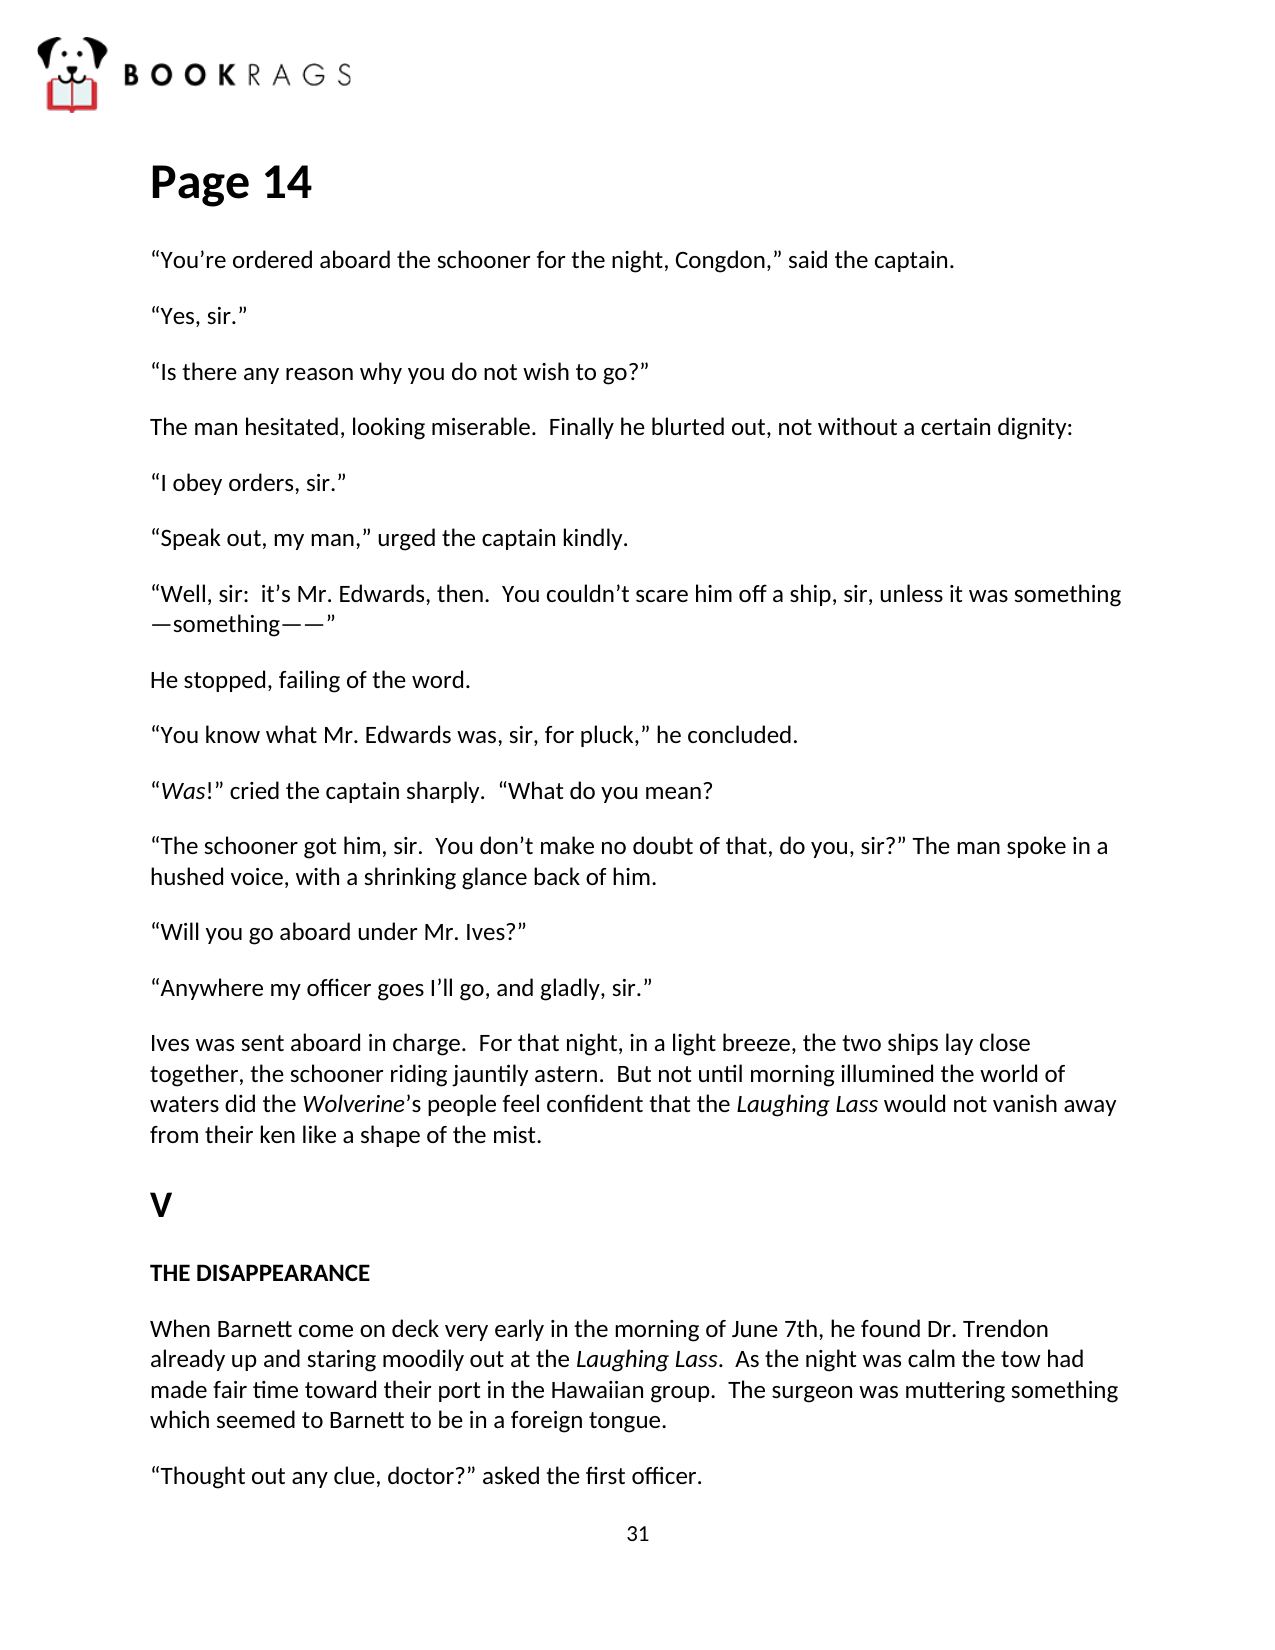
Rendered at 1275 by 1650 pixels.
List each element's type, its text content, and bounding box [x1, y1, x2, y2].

text “Anywhere my officer goes I’ll go, and gladly, sir.” [150, 972, 1125, 1002]
text “Will you go aboard under Mr. Ives?” [150, 916, 1125, 947]
text Ives was sent aboard in charge. For that night, in a light breeze, the two ships lay close together, the schooner riding jauntily astern. But not until morning illumined the world of waters did the Wolverine’s people feel confident that the Laughing Lass would not vanish away from their ken like a shape of the mist. [150, 1027, 1125, 1149]
text THE DISAPPEARANCE [150, 1258, 1125, 1288]
text V [150, 1181, 1125, 1226]
text “Speak out, my man,” urged the captain kindly. [150, 522, 1125, 553]
text “Is there any reason why you do not wish to go?” [150, 356, 1125, 386]
text “Thought out any clue, doctor?” asked the first officer. [150, 1460, 1125, 1491]
text “I obey orders, sir.” [150, 467, 1125, 497]
text “You’re ordered aboard the schooner for the night, Congdon,” said the captain. [150, 244, 1125, 275]
text When Barnett come on deck very early in the morning of June 7th, he found Dr. Trendon already up and staring moodily out at the Laughing Lass. As the night was calm the tow had made fair time toward their port in the Hawaiian group. The surgeon was muttering something which seemed to Barnett to be in a foreign tongue. [150, 1313, 1125, 1435]
text “The schooner got him, sir. You don’t make no doubt of that, do you, sir?” The man spoke in a hushed voice, with a shrinking glance back of him. [150, 830, 1125, 891]
text “You know what Mr. Edwards was, sir, for pluck,” he concluded. [150, 719, 1125, 750]
picture [37, 37, 351, 113]
text The man hesitated, looking miserable. Finally he blurted out, not without a certain dignity: [150, 411, 1125, 442]
text “Yes, sir.” [150, 300, 1125, 331]
text Page 14 [150, 150, 1125, 211]
text “Was!” cried the captain sharply. “What do you mean? [150, 775, 1125, 805]
text He stopped, failing of the word. [150, 664, 1125, 694]
text “Well, sir: it’s Mr. Edwards, then. You couldn’t scare him off a ship, sir, unless it was something—­something——­” [150, 578, 1125, 639]
